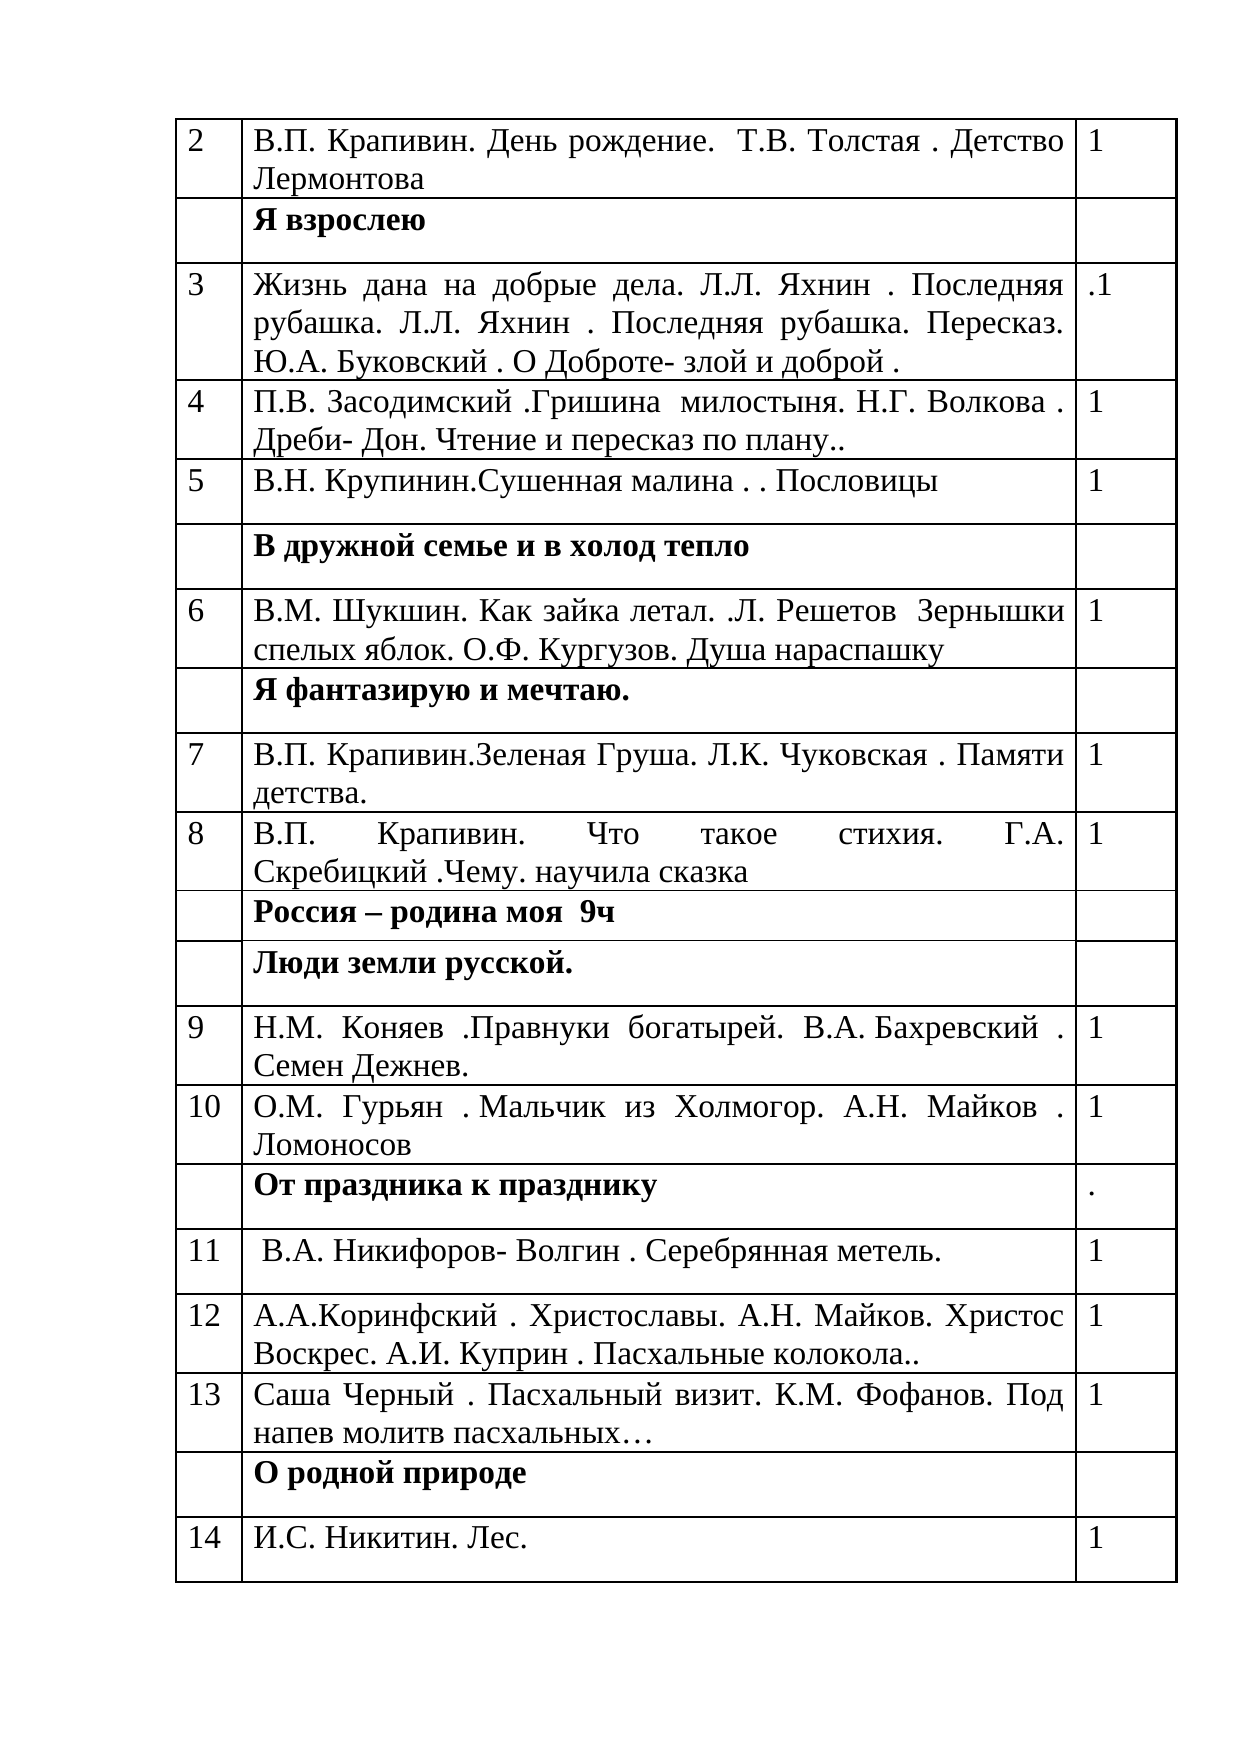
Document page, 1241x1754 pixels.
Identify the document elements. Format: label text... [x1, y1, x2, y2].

table_cell 13 [177, 1374, 241, 1451]
table_cell [1077, 199, 1175, 262]
table_cell 1 [1077, 460, 1175, 523]
table_cell О родной природе [243, 1453, 1075, 1516]
table_cell 12 [177, 1295, 241, 1372]
table_cell 1 [1077, 1295, 1175, 1372]
table_cell 1 [1077, 813, 1175, 890]
table_cell [1077, 525, 1175, 588]
table_cell В.П. Крапивин. День рождение. Т.В. Толстая . Детство Лермонтова [243, 120, 1075, 197]
table_cell 3 [177, 264, 241, 379]
table_cell Люди земли русской. [243, 941, 1075, 1005]
table_cell 1 [1077, 1518, 1175, 1581]
table_cell В.Н. Крупинин.Сушенная малина . . Пословицы [243, 460, 1075, 523]
table_cell О.М. Гурьян . Мальчик из Холмогор. А.Н. Майков . Ломоносов [243, 1086, 1075, 1163]
table_cell [1077, 1453, 1175, 1516]
table_cell [1077, 891, 1175, 940]
table_cell Саша Черный . Пасхальный визит. К.М. Фофанов. Под напев молитв пасхальных… [243, 1374, 1075, 1451]
table_cell Жизнь дана на добрые дела. Л.Л. Яхнин . Последняя рубашка. Л.Л. Яхнин . Последняя рубашка. Пересказ. Ю.А. Буковский . О Доброте- злой и доброй . [243, 264, 1075, 379]
table_cell [177, 1165, 241, 1228]
table_cell 1 [1077, 734, 1175, 811]
table_cell 1 [1077, 1007, 1175, 1084]
table_cell 1 [1077, 1374, 1175, 1451]
table_cell 7 [177, 734, 241, 811]
table_cell [1077, 942, 1175, 1005]
table_cell 1 [1077, 1086, 1175, 1163]
table_cell В дружной семье и в холод тепло [243, 525, 1075, 588]
table_cell 6 [177, 590, 241, 667]
table_cell В.А. Никифоров- Волгин . Серебрянная метель. [243, 1230, 1075, 1293]
table_cell Я взрослею [243, 199, 1075, 262]
table_cell 8 [177, 813, 241, 890]
table_cell [1077, 669, 1175, 732]
table_cell [177, 1453, 241, 1516]
table_cell 14 [177, 1518, 241, 1581]
table_cell [177, 891, 241, 940]
table_cell 2 [177, 120, 241, 197]
table_cell .1 [1077, 264, 1175, 379]
table_cell В.П. Крапивин.Зеленая Груша. Л.К. Чуковская . Памяти детства. [243, 734, 1075, 811]
table_cell В.П. Крапивин. Что такое стихия. Г.А. Скребицкий .Чему. научила сказка [243, 813, 1075, 890]
table_cell 1 [1077, 381, 1175, 458]
table_cell [177, 525, 241, 588]
table_cell Россия – родина моя 9ч [243, 891, 1075, 940]
table_cell 11 [177, 1230, 241, 1293]
table_cell [177, 942, 241, 1005]
table_cell П.В. Засодимский .Гришина милостыня. Н.Г. Волкова . Дреби- Дон. Чтение и пересказ по плану.. [243, 381, 1075, 458]
table_cell 10 [177, 1086, 241, 1163]
table_cell Н.М. Коняев .Правнуки богатырей. В.А. Бахревский . Семен Дежнев. [243, 1007, 1075, 1084]
table_cell 1 [1077, 590, 1175, 667]
table_cell [177, 199, 241, 262]
table_cell От праздника к празднику [243, 1165, 1075, 1228]
table_cell 1 [1077, 1230, 1175, 1293]
table_cell 9 [177, 1007, 241, 1084]
table_cell В.М. Шукшин. Как зайка летал. .Л. Решетов Зернышки спелых яблок. О.Ф. Кургузов. Душа нараспашку [243, 590, 1075, 667]
table_cell И.С. Никитин. Лес. [243, 1518, 1075, 1581]
table_cell [177, 669, 241, 732]
table_cell 1 [1077, 120, 1175, 197]
table_cell А.А.Коринфский . Христославы. А.Н. Майков. Христос Воскрес. А.И. Куприн . Пасхальные колокола.. [243, 1295, 1075, 1372]
table_cell 4 [177, 381, 241, 458]
table_cell . [1077, 1165, 1175, 1228]
table_cell Я фантазирую и мечтаю. [243, 669, 1075, 732]
table_cell 5 [177, 460, 241, 523]
